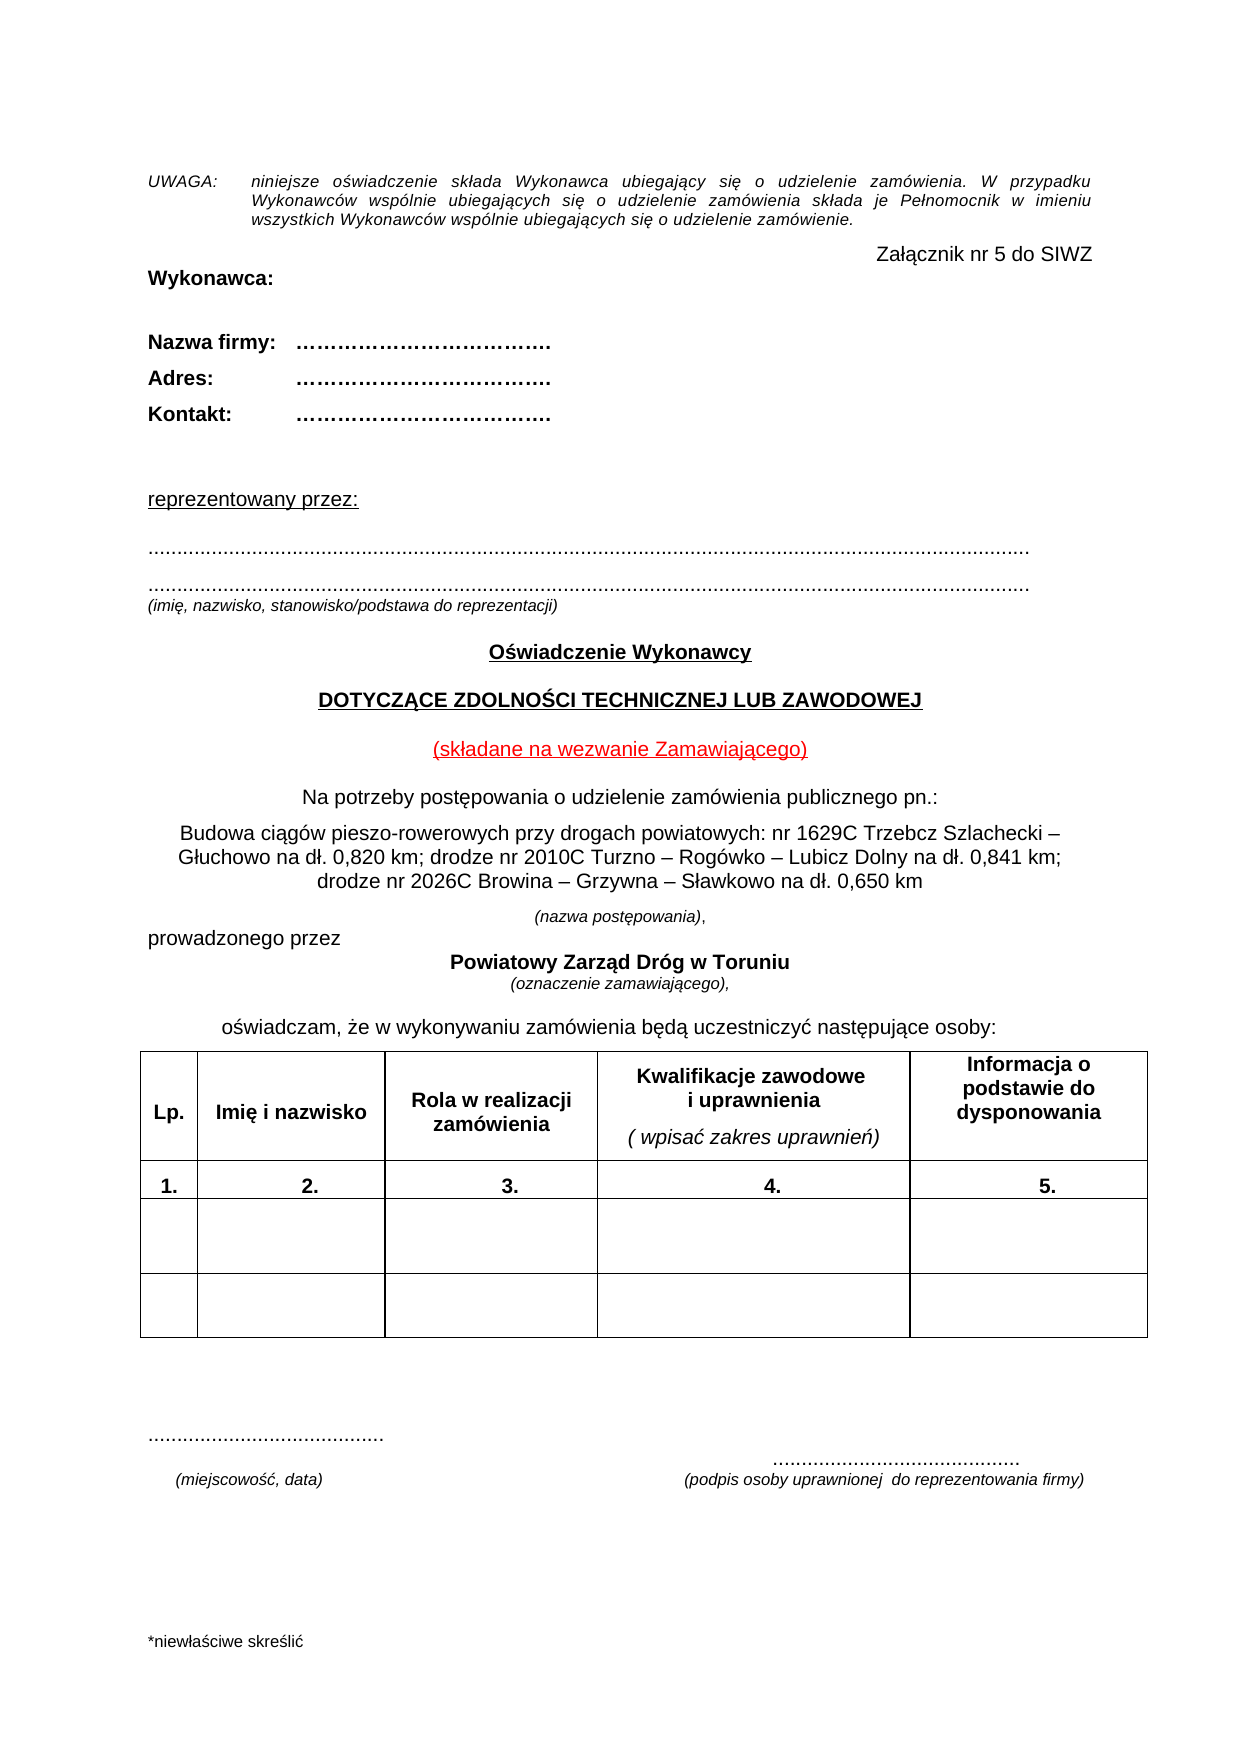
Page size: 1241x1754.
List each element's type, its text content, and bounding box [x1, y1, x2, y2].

table_cell [911, 1274, 1147, 1337]
text Budowa ciągów pieszo-rowerowych przy drogach powiatowych: nr 1629C Trzebcz Szlachecki – Głuchowo na dł. 0,820 km; drodze nr 2010C Turzno – Rogówko – Lubicz Dolny na dł. 0,841 km; drodze nr 2026C Browina – Grzywna – Sławkowo na dł. 0,650 km [148, 821, 1093, 893]
text prowadzonego przez [148, 926, 1093, 950]
text DOTYCZĄCE ZDOLNOŚCI TECHNICZNEJ LUB ZAWODOWEJ [148, 688, 1093, 712]
table_header Lp. [141, 1052, 197, 1160]
text ......................................................................................................................................................... [148, 571, 1093, 595]
table_cell 2. [198, 1161, 384, 1198]
text reprezentowany przez: [148, 487, 1093, 511]
text Nazwa firmy: ………………………………. [148, 330, 1093, 354]
text ......................................................................................................................................................... [148, 535, 1093, 559]
text (nazwa postępowania), [148, 907, 1093, 926]
table_cell [911, 1199, 1147, 1272]
text Powiatowy Zarząd Dróg w Toruniu [148, 950, 1093, 974]
text Załącznik nr 5 do SIWZ [148, 242, 1093, 266]
table_cell 5. [911, 1161, 1147, 1198]
table_cell 4. [598, 1161, 909, 1198]
table_cell [598, 1274, 909, 1337]
table_header Kwalifikacje zawodowe i uprawnienia ( wpisać zakres uprawnień) [598, 1052, 909, 1160]
text oświadczam, że w wykonywaniu zamówienia będą uczestniczyć następujące osoby: [148, 1015, 1093, 1039]
table_header Imię i nazwisko [198, 1052, 384, 1160]
table_header Rola w realizacji zamówienia [386, 1052, 597, 1160]
text Kontakt: ………………………………. [148, 402, 1093, 426]
text Adres: ………………………………. [148, 366, 1093, 390]
table_cell [386, 1274, 597, 1337]
text UWAGA: niniejsze oświadczenie składa Wykonawca ubiegający się o udzielenie zamówienia. W przypadku Wykonawców wspólnie ubiegających się o udzielenie zamówienia składa je Pełnomocnik w imieniu wszystkich Wykonawców wspólnie ubiegających się o udzielenie zamówienie. [148, 172, 1093, 229]
table_cell [198, 1199, 384, 1272]
table_cell [141, 1274, 197, 1337]
table_header rmacja o podstawie do dysponowania [911, 1052, 1147, 1160]
text ......................................... ........................................... [148, 1422, 1093, 1470]
table_cell [198, 1274, 384, 1337]
text Oświadczenie Wykonawcy [148, 639, 1093, 663]
table_cell 3. [386, 1161, 597, 1198]
text (miejscowość, data) (podpis osoby uprawnionej do reprezentowania firmy) [148, 1470, 1093, 1489]
text Wykonawca: [148, 266, 1093, 289]
text (oznaczenie zamawiającego), [148, 974, 1093, 993]
text Na potrzeby postępowania o udzielenie zamówienia publicznego pn.: [148, 785, 1093, 809]
table_cell [141, 1199, 197, 1272]
table_cell [598, 1199, 909, 1272]
table_cell 1. [141, 1161, 197, 1198]
text (składane na wezwanie Zamawiającego) [148, 736, 1093, 760]
text (imię, nazwisko, stanowisko/podstawa do reprezentacji) [148, 595, 1085, 614]
table_cell [386, 1199, 597, 1272]
